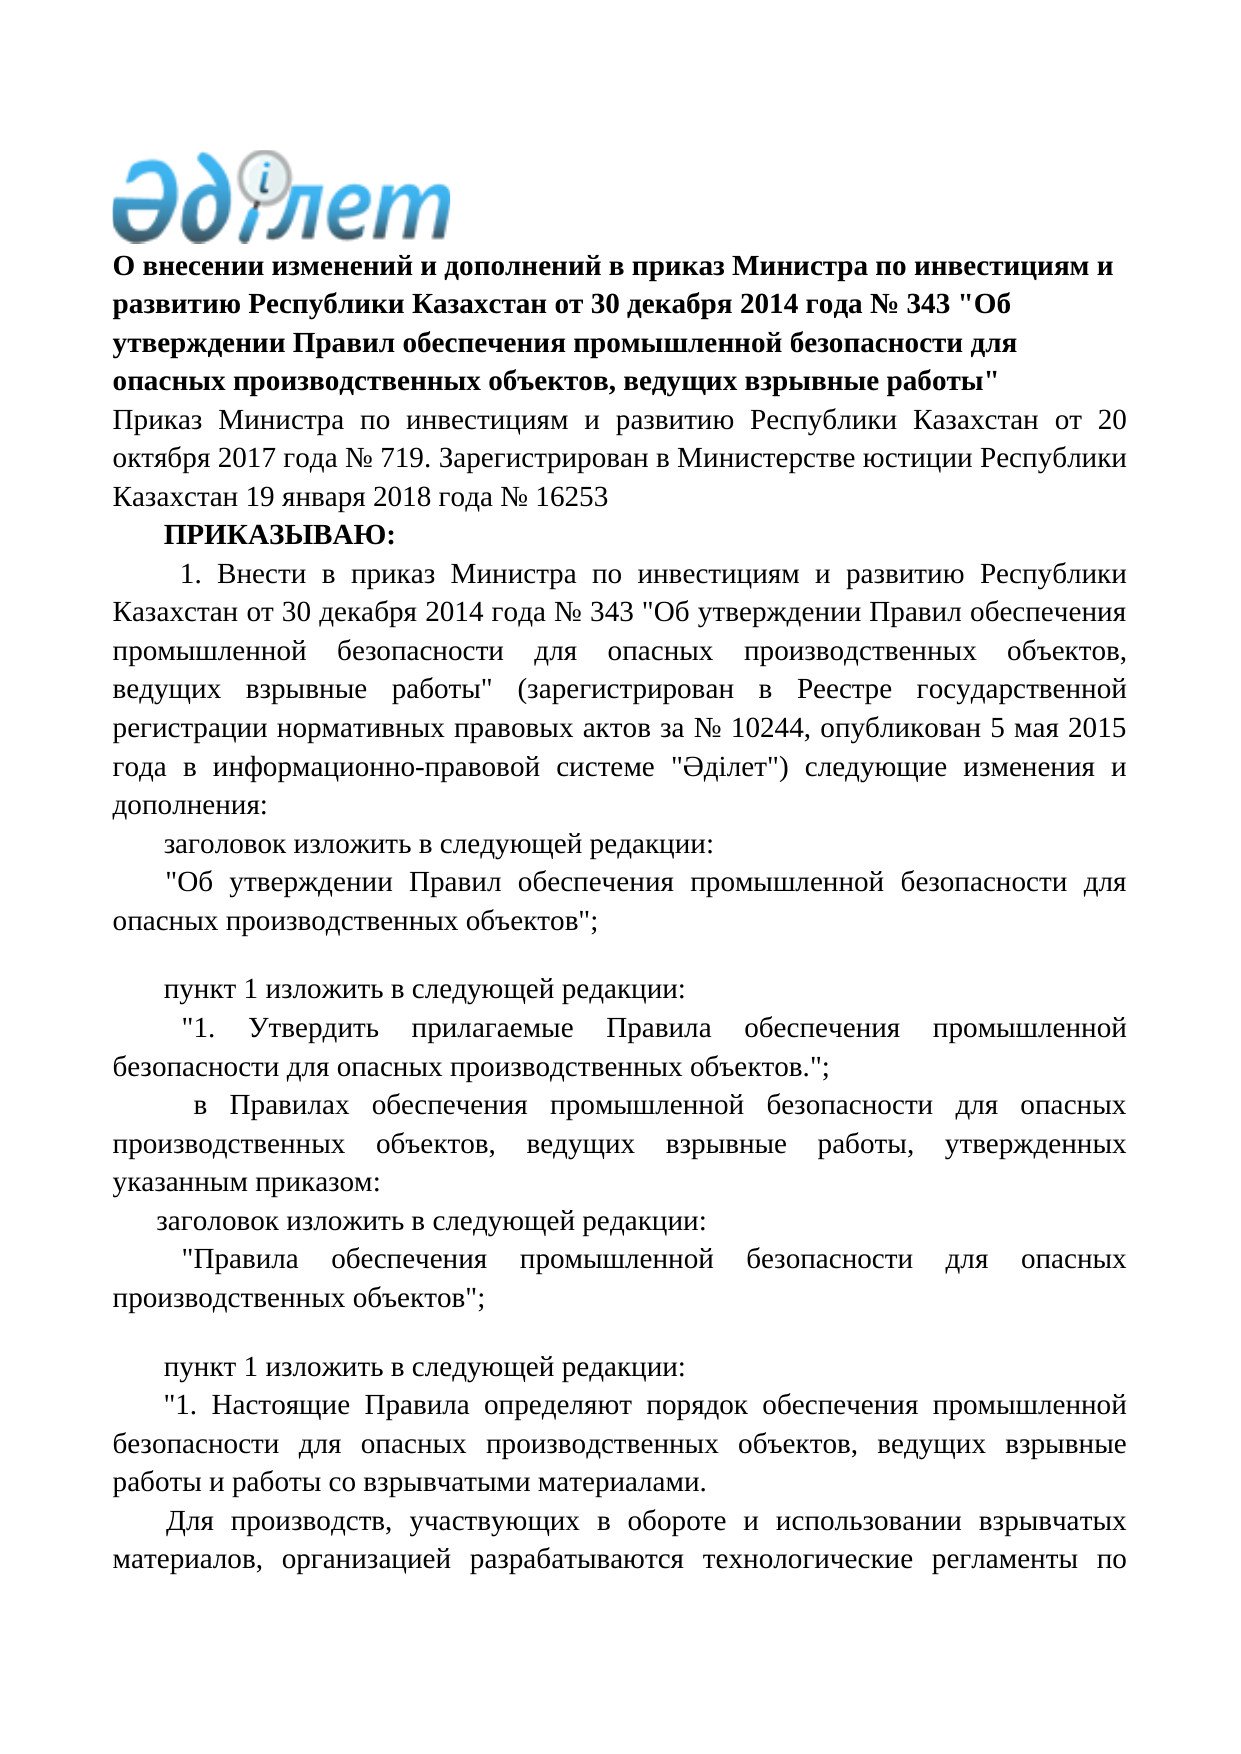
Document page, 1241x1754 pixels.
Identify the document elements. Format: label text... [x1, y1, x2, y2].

picture [112, 150, 451, 244]
text заголовок изложить в следующей редакции: [112, 826, 1128, 859]
text "1. Настоящие Правила определяют порядок обеспечения промышленной безопасности для опасных производственных объектов, ведущих взрывные работы и работы со взрывчатыми материалами. [112, 1387, 1128, 1498]
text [112, 1503, 1128, 1575]
text "Об утверждении Правил обеспечения промышленной безопасности для опасных производственных объектов"; [112, 864, 1128, 936]
text О внесении изменений и дополнений в приказ Министра по инвестициям и развитию Республики Казахстан от 30 декабря 2014 года № 343 "Об утверждении Правил обеспечения промышленной безопасности для опасных производственных объектов, ведущих взрывные работы" [112, 248, 1128, 397]
text Приказ Министра по инвестициям и развитию Республики Казахстан от 20 октября 2017 года № 719. Зарегистрирован в Министерстве юстиции Республики Казахстан 19 января 2018 года № 16253 [112, 402, 1128, 512]
text пункт 1 изложить в следующей редакции: [112, 972, 1128, 1005]
text в Правилах обеспечения промышленной безопасности для опасных производственных объектов, ведущих взрывные работы, утвержденных указанным приказом: [112, 1087, 1128, 1198]
text пункт 1 изложить в следующей редакции: [112, 1349, 1128, 1382]
text заголовок изложить в следующей редакции: [112, 1203, 1128, 1236]
text "1. Утвердить прилагаемые Правила обеспечения промышленной безопасности для опасных производственных объектов."; [112, 1010, 1128, 1082]
text ПРИКАЗЫВАЮ: [112, 517, 1128, 551]
text "Правила обеспечения промышленной безопасности для опасных производственных объектов"; [112, 1241, 1128, 1313]
text 1. Внести в приказ Министра по инвестициям и развитию Республики Казахстан от 30 декабря 2014 года № 343 "Об утверждении Правил обеспечения промышленной безопасности для опасных производственных объектов, ведущих взрывные работы" (зарегистрирован в Реестре государственной регистрации нормативных правовых актов за № 10244, опубликован 5 мая 2015 года в информационно-правовой системе "Әділет") следующие изменения и дополнения: [112, 556, 1128, 821]
